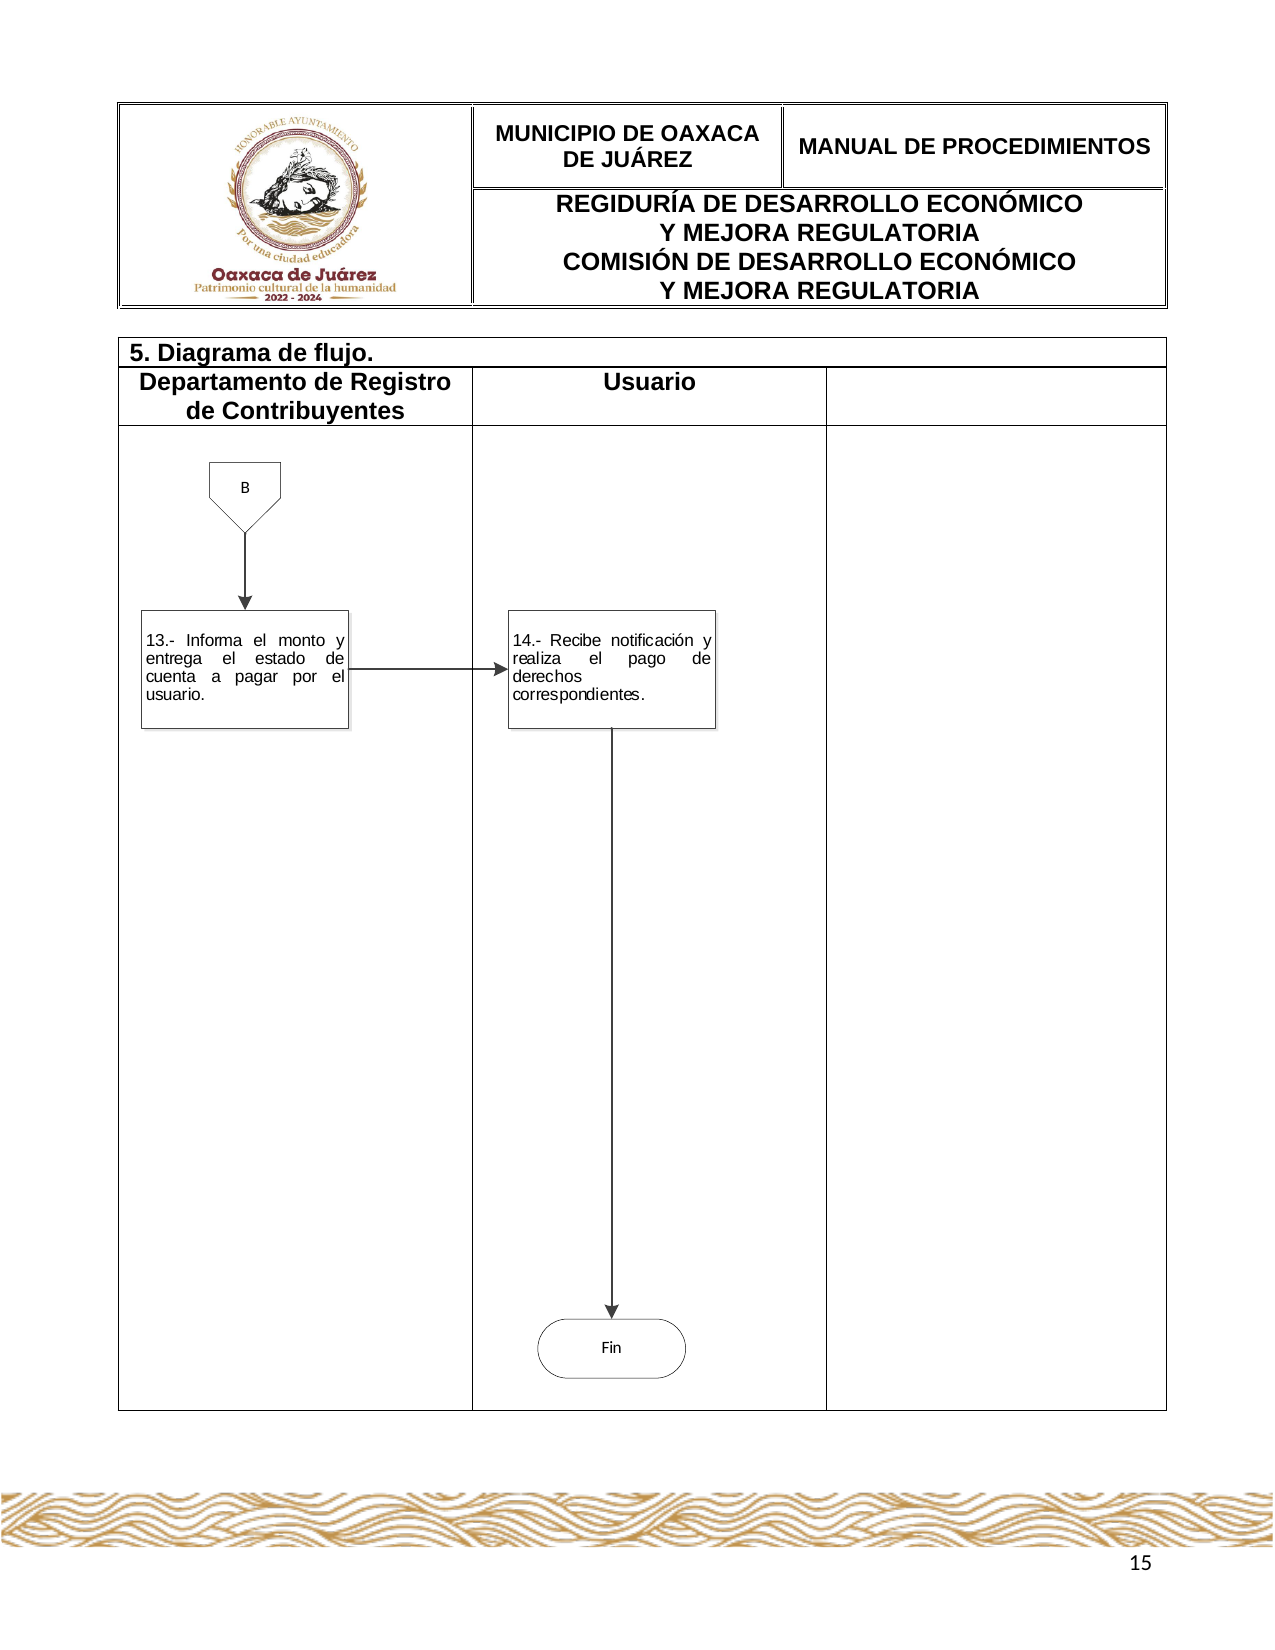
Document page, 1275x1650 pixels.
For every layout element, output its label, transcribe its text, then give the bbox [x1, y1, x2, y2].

table_cell [473, 426, 826, 1410]
table_cell Departamento de Registro de Contribuyentes [119, 368, 472, 425]
table_cell Usuario [473, 368, 826, 425]
table_cell [827, 368, 1166, 425]
table_header 5. Diagrama de flujo. [119, 338, 1166, 366]
table_cell [827, 426, 1166, 1410]
table_cell [119, 426, 472, 1410]
